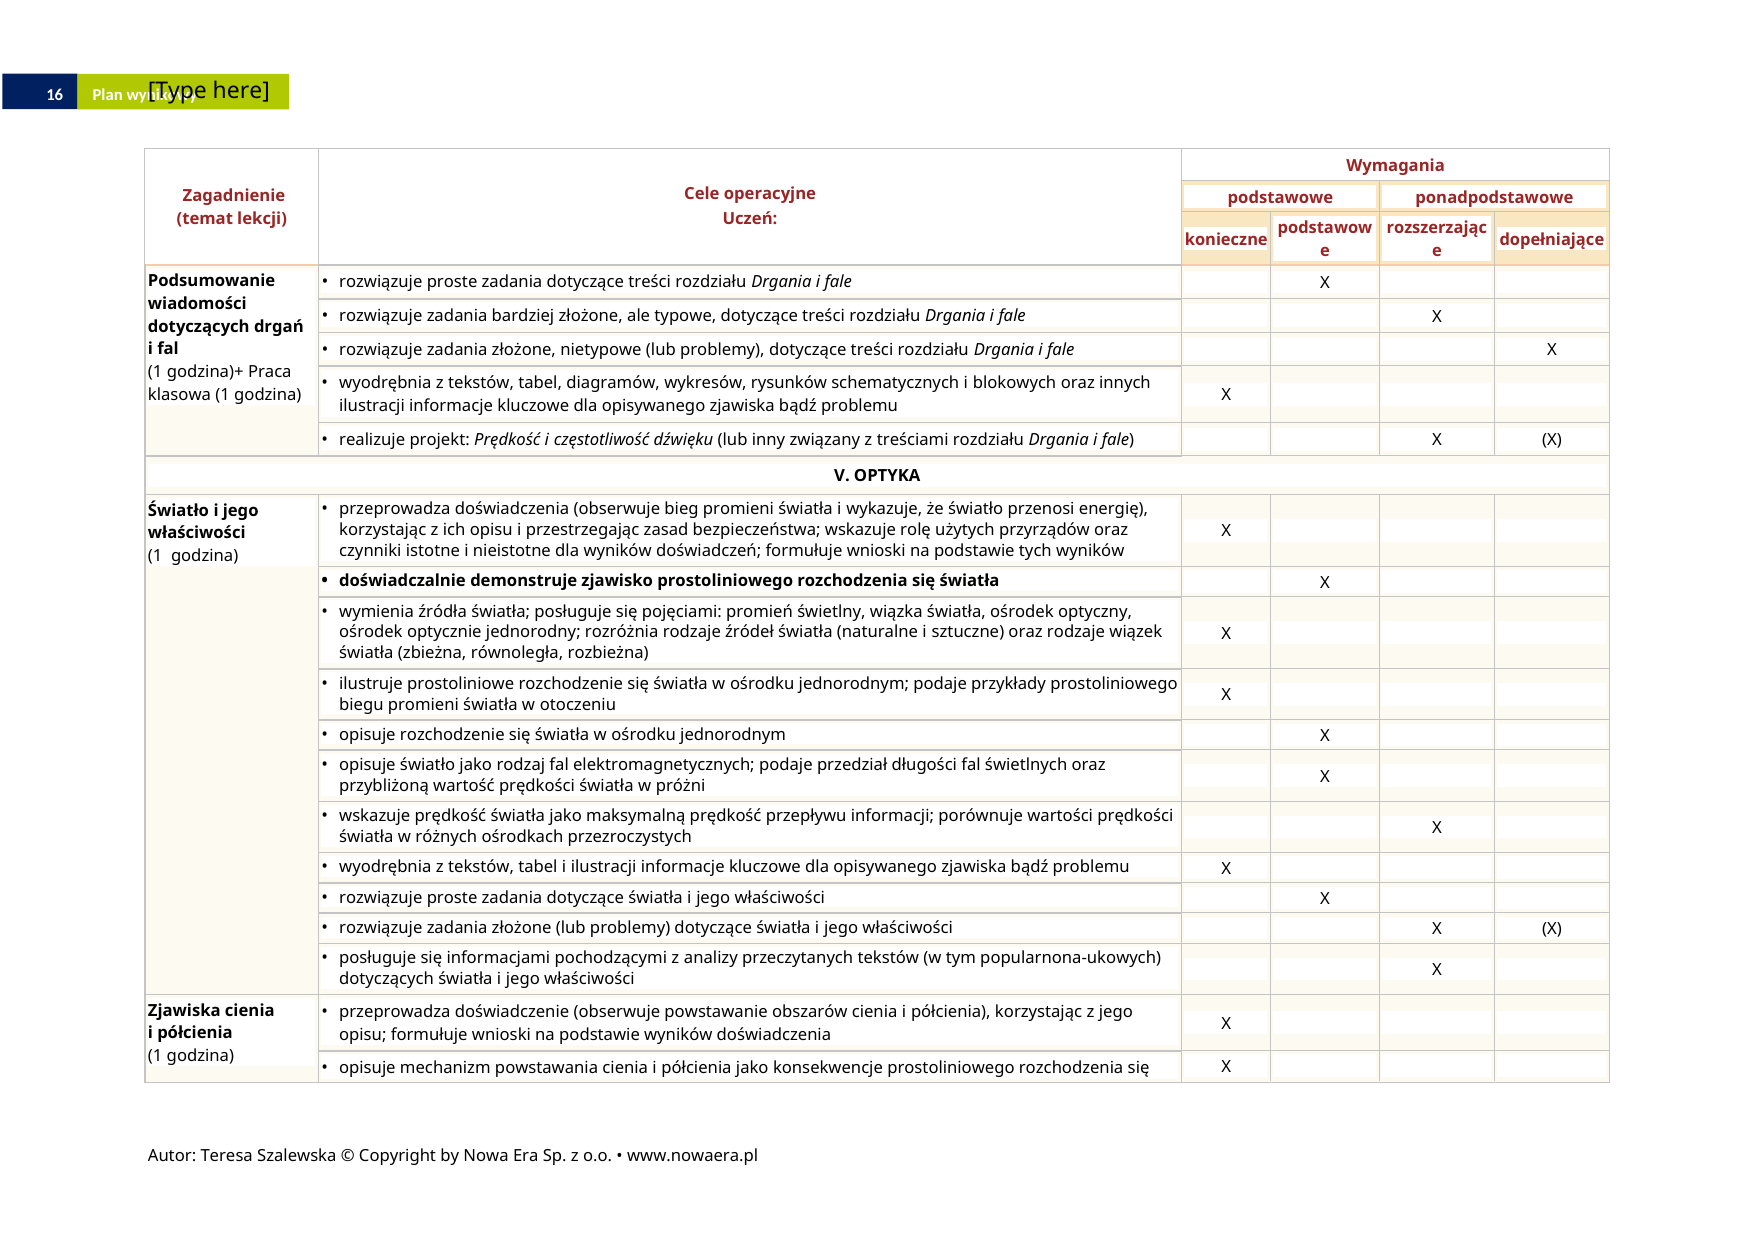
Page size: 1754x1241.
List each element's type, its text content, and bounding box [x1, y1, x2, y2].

table_cell przeprowadza doświadczenie (obserwuje powstawanie obszarów cienia i półcienia), korzystając z jego opisu; formułuje wnioski na podstawie wyników doświadczenia [319, 995, 1181, 1050]
table_cell [1495, 853, 1609, 882]
table_cell [1380, 720, 1494, 749]
table_cell [1380, 597, 1494, 668]
table_cell przeprowadza doświadczenia (obserwuje bieg promieni światła i wykazuje, że światło przenosi energię), korzystając z ich opisu i przestrzegając zasad bezpieczeństwa; wskazuje rolę użytych przyrządów oraz czynniki istotne i nieistotne dla wyników doświadczeń; formułuje wnioski na podstawie tych wyników [319, 495, 1181, 566]
table_header Zagadnienie (temat lekcji) [145, 149, 318, 264]
table_cell wyodrębnia z tekstów, tabel i ilustracji informacje kluczowe dla opisywanego zjawiska bądź problemu [319, 853, 1181, 882]
table_cell [1271, 597, 1379, 668]
table_header Cele operacyjne Uczeń: [319, 149, 1181, 264]
table_cell Zjawiska cienia i półcienia (1 godzina) [146, 995, 318, 1082]
table_cell [1271, 333, 1379, 365]
table_cell konieczne [1182, 212, 1270, 264]
table_cell X [1380, 802, 1494, 852]
table_cell [1495, 266, 1609, 298]
table_header Wymagania [1182, 149, 1609, 180]
table_cell [1495, 802, 1609, 852]
table_cell X [1182, 995, 1270, 1050]
table_cell [1380, 366, 1494, 422]
table_cell [1380, 266, 1494, 298]
table_cell ilustruje prostoliniowe rozchodzenie się światła w ośrodku jednorodnym; podaje przykłady prostoliniowego biegu promieni światła w otoczeniu [319, 670, 1181, 719]
table_cell X [1182, 495, 1270, 566]
table_cell (X) [1495, 913, 1609, 943]
table_cell [1182, 299, 1270, 332]
table_cell [1271, 913, 1379, 943]
table_cell X [1271, 720, 1379, 749]
table_cell [1271, 495, 1379, 566]
table_cell (X) [1495, 423, 1609, 455]
table_cell [1494, 1051, 1609, 1082]
table_cell [1495, 597, 1609, 668]
table_cell [1182, 333, 1270, 365]
table_cell doświadczalnie demonstruje zjawisko prostoliniowego rozchodzenia się światła [319, 567, 1181, 596]
table_cell [1271, 995, 1379, 1050]
table_cell rozwiązuje zadania złożone, nietypowe (lub problemy), dotyczące treści rozdziału Drgania i fale [319, 333, 1181, 365]
table_cell [1182, 802, 1270, 852]
table_cell [1495, 299, 1609, 332]
table_cell X [1182, 853, 1270, 882]
table_cell [1182, 883, 1270, 912]
table_cell [1271, 944, 1379, 994]
table_cell [1495, 995, 1609, 1050]
table_cell [1182, 750, 1270, 801]
table_cell opisuje światło jako rodzaj fal elektromagnetycznych; podaje przedział długości fal świetlnych oraz przybliżoną wartość prędkości światła w próżni [319, 751, 1181, 801]
table_cell [1495, 750, 1609, 801]
table_cell [1495, 720, 1609, 749]
table_cell X [1380, 299, 1494, 332]
table_cell [1182, 913, 1270, 943]
table_cell [1182, 720, 1270, 749]
table_cell [1380, 333, 1494, 365]
table_cell V. OPTYKA [146, 456, 1609, 494]
table_cell [1380, 669, 1494, 719]
table_cell posługuje się informacjami pochodzącymi z analizy przeczytanych tekstów (w tym popularnona-ukowych) dotyczących światła i jego właściwości [319, 944, 1181, 994]
table_cell [1271, 299, 1379, 332]
table_cell ponadpodstawowe [1380, 181, 1609, 211]
table_cell rozwiązuje zadania bardziej złożone, ale typowe, dotyczące treści rozdziału Drgania i fale [319, 300, 1181, 332]
table_cell [1182, 266, 1270, 298]
table_cell podstawowe [1182, 181, 1379, 211]
table_cell X [1182, 669, 1270, 719]
table_cell X [1182, 1051, 1270, 1082]
table_cell [1380, 750, 1494, 801]
table_cell X [1380, 913, 1494, 943]
table_cell X [1380, 944, 1494, 994]
table_cell [1495, 944, 1609, 994]
table_cell dopełniające [1495, 212, 1609, 264]
table_cell [1271, 423, 1379, 455]
table_cell [1182, 423, 1270, 455]
table_cell realizuje projekt: Prędkość i częstotliwość dźwięku (lub inny związany z treściami rozdziału Drgania i fale) [319, 423, 1181, 455]
table_cell X [1182, 597, 1270, 668]
table_cell [1182, 944, 1270, 994]
table_cell Światło i jego właściwości (1 godzina) [146, 495, 318, 994]
table_cell [1271, 802, 1379, 852]
table_cell rozwiązuje proste zadania dotyczące treści rozdziału Drgania i fale [319, 266, 1181, 298]
table_cell X [1182, 366, 1270, 422]
table_cell [1380, 883, 1494, 912]
table_cell rozwiązuje zadania złożone (lub problemy) dotyczące światła i jego właściwości [319, 914, 1181, 943]
table_cell [1271, 366, 1379, 422]
table_cell [1495, 366, 1609, 422]
table_cell X [1495, 333, 1609, 365]
table_cell [1271, 669, 1379, 719]
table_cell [319, 1052, 1181, 1082]
table_cell [1271, 853, 1379, 882]
table_cell X [1271, 750, 1379, 801]
table_cell X [1271, 266, 1379, 298]
table_cell wymienia źródła światła; posługuje się pojęciami: promień świetlny, wiązka światła, ośrodek optyczny, ośrodek optycznie jednorodny; rozróżnia rodzaje źródeł światła (naturalne i sztuczne) oraz rodzaje wiązek światła (zbieżna, równoległa, rozbieżna) [319, 598, 1181, 668]
table_cell [1380, 567, 1494, 596]
table_cell [1379, 1051, 1494, 1082]
table_cell rozszerzające [1380, 212, 1494, 264]
table_cell wyodrębnia z tekstów, tabel, diagramów, wykresów, rysunków schematycznych i blokowych oraz innych ilustracji informacje kluczowe dla opisywanego zjawiska bądź problemu [319, 367, 1181, 422]
table_cell [1380, 995, 1494, 1050]
table_cell [1380, 853, 1494, 882]
table_cell [1270, 1051, 1379, 1082]
table_cell Podsumowanie wiadomości dotyczących drgań i fal (1 godzina)+ Praca klasowa (1 godzina) [146, 266, 318, 455]
table_cell [1380, 495, 1494, 566]
table_cell X [1271, 567, 1379, 596]
table_cell [1495, 883, 1609, 912]
table_cell podstawowe [1271, 212, 1379, 264]
table_cell X [1380, 423, 1494, 455]
table_cell X [1271, 883, 1379, 912]
table_cell wskazuje prędkość światła jako maksymalną prędkość przepływu informacji; porównuje wartości prędkości światła w różnych ośrodkach przezroczystych [319, 802, 1181, 852]
table_cell rozwiązuje proste zadania dotyczące światła i jego właściwości [319, 884, 1181, 912]
table_cell [1495, 567, 1609, 596]
table_cell [1182, 567, 1270, 596]
table_cell [1495, 669, 1609, 719]
table_cell opisuje rozchodzenie się światła w ośrodku jednorodnym [319, 721, 1181, 749]
table_cell [1495, 495, 1609, 566]
